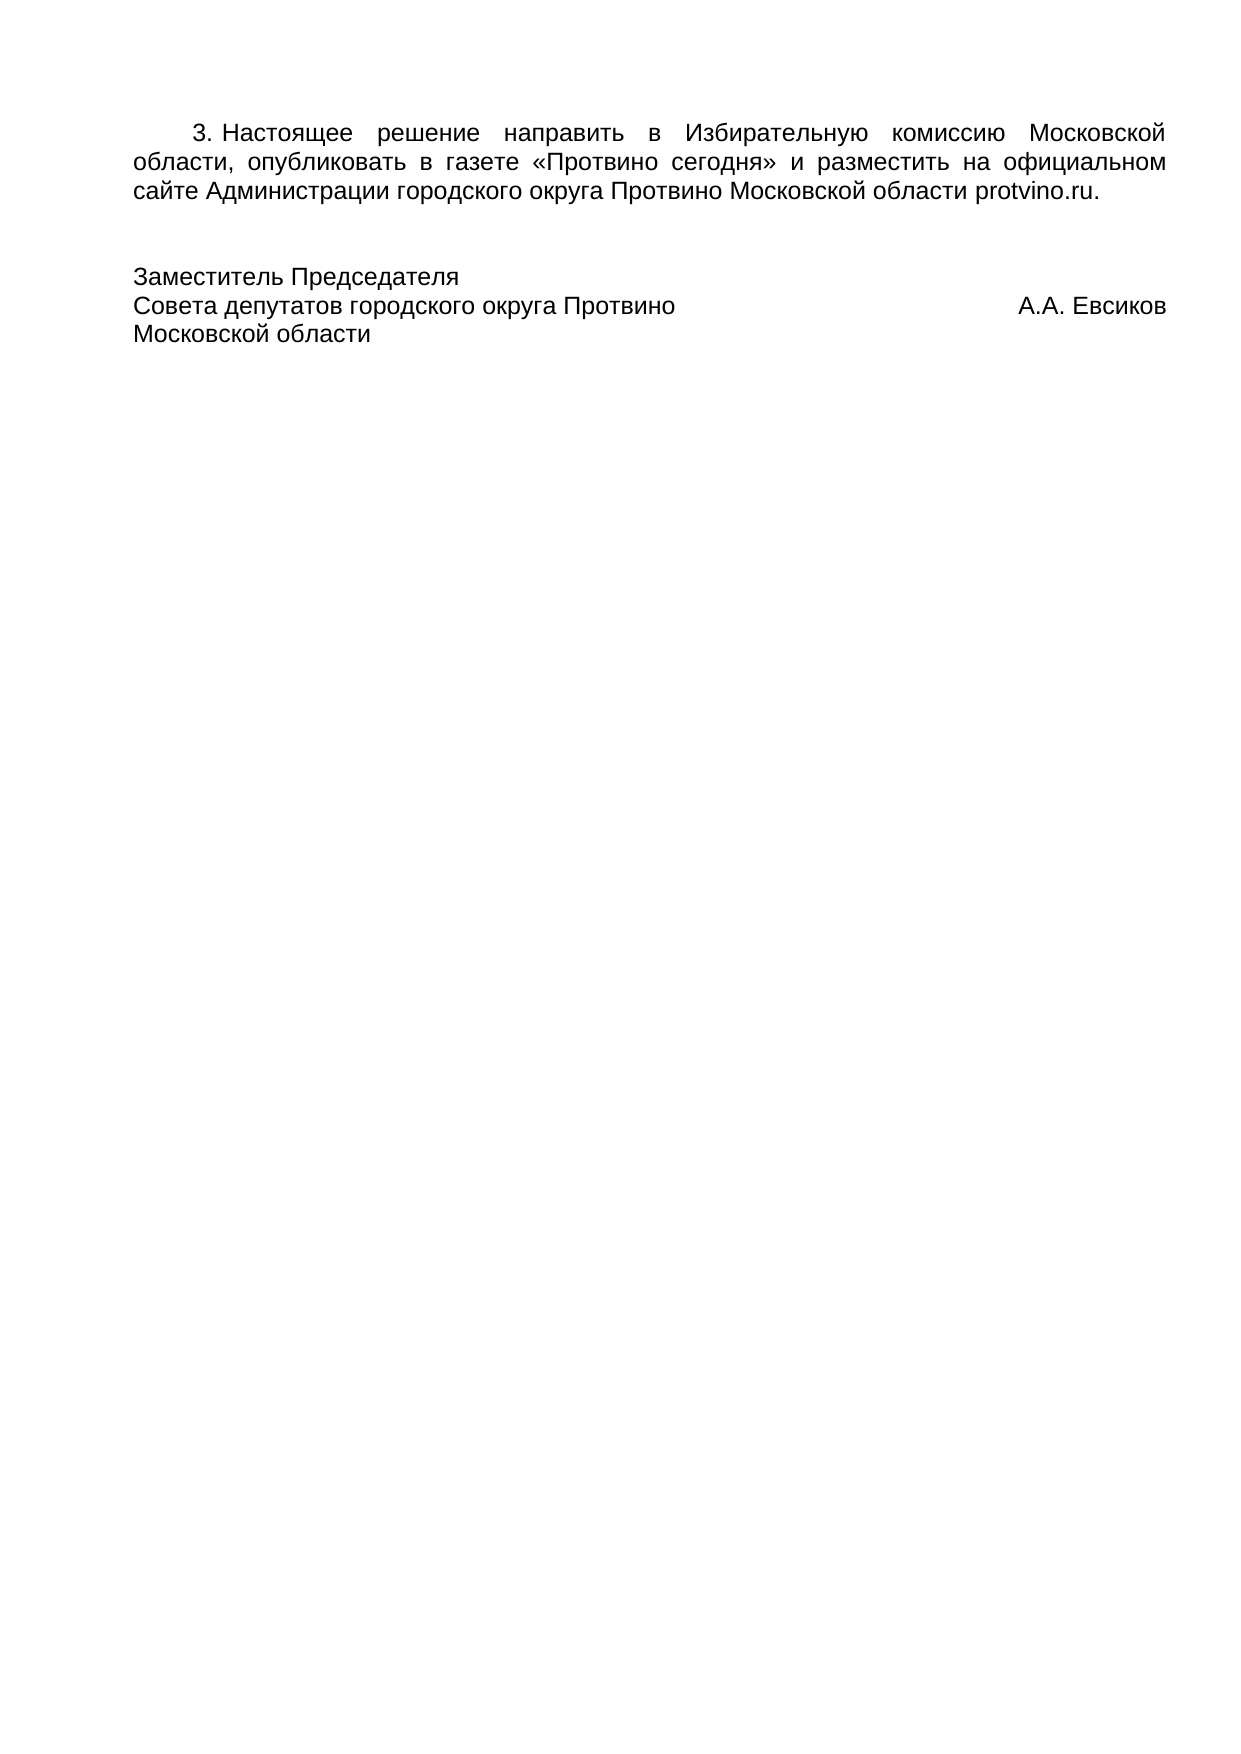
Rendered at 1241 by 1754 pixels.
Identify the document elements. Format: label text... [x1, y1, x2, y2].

list Настоящее решение направить в Избирательную комиссию Московской области, опубликовать в газете «Протвино сегодня» и разместить на официальном сайте Администрации городского округа Протвино Московской области protvino.ru. [133, 118, 1167, 204]
table_header Заместитель Председателя Совета депутатов городского округа Протвино Московской области [122, 204, 731, 348]
table_header А.А. Евсиков [731, 204, 1178, 348]
